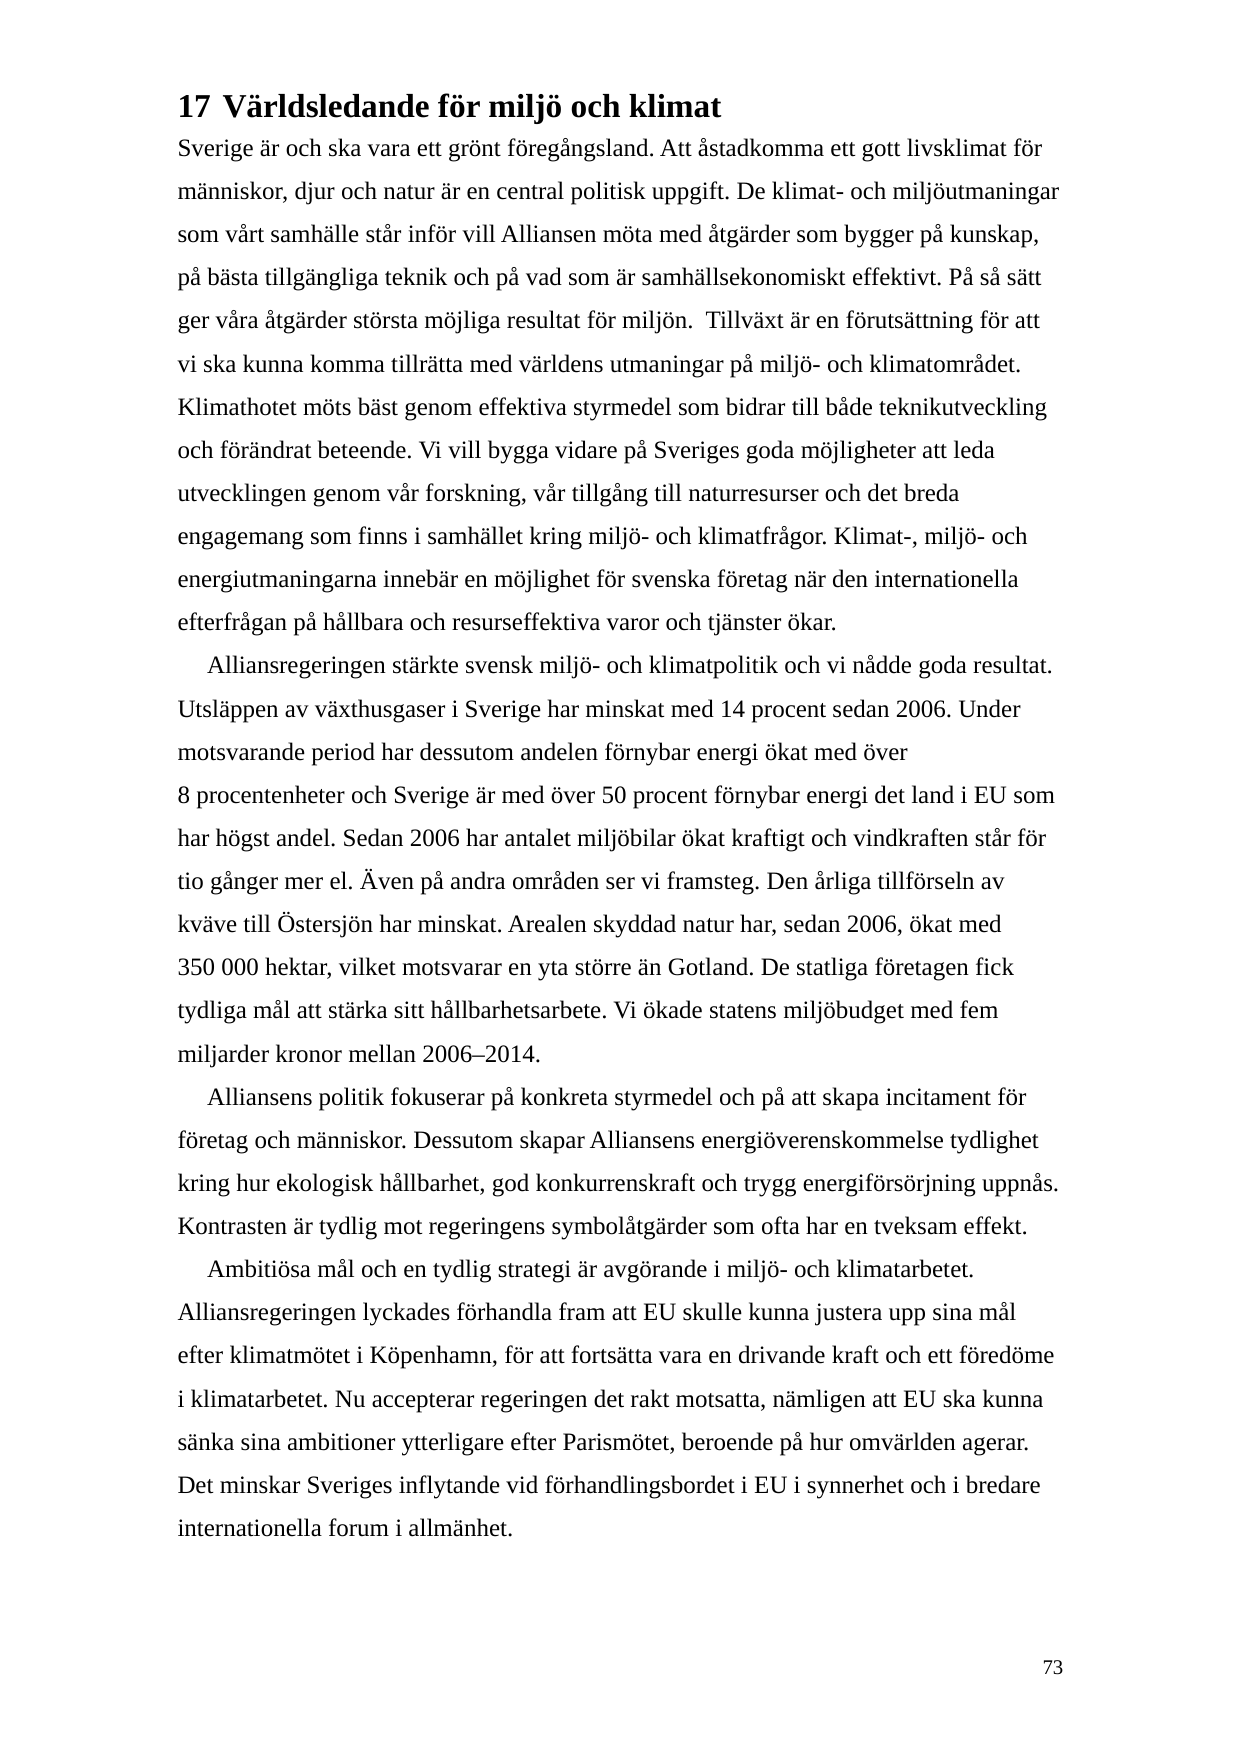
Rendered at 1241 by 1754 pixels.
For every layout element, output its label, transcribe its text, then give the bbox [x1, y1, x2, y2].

text Alliansregeringen stärkte svensk miljö- och klimatpolitik och vi nådde goda resultat. Utsläppen av växthusgaser i Sverige har minskat med 14 procent sedan 2006. Under motsvarande period har dessutom andelen förnybar energi ökat med över 8 procentenheter och Sverige är med över 50 procent förnybar energi det land i EU som har högst andel. Sedan 2006 har antalet miljöbilar ökat kraftigt och vindkraften står för tio gånger mer el. Även på andra områden ser vi framsteg. Den årliga tillförseln av kväve till Östersjön har minskat. Arealen skyddad natur har, sedan 2006, ökat med 350 000 hektar, vilket motsvarar en yta större än Gotland. De statliga företagen fick tydliga mål att stärka sitt hållbarhetsarbete. Vi ökade statens miljöbudget med fem miljarder kronor mellan 2006–2014. [177, 651, 1063, 1067]
text Sverige är och ska vara ett grönt föregångsland. Att åstadkomma ett gott livsklimat för människor, djur och natur är en central politisk uppgift. De klimat- och miljöutmaningar som vårt samhälle står inför vill Alliansen möta med åtgärder som bygger på kunskap, på bästa tillgängliga teknik och på vad som är samhällsekonomiskt effektivt. På så sätt ger våra åtgärder största möjliga resultat för miljön. Tillväxt är en förutsättning för att vi ska kunna komma tillrätta med världens utmaningar på miljö- och klimatområdet. Klimathotet möts bäst genom effektiva styrmedel som bidrar till både teknikutveckling och förändrat beteende. Vi vill bygga vidare på Sveriges goda möjligheter att leda utvecklingen genom vår forskning, vår tillgång till naturresurser och det breda engagemang som finns i samhället kring miljö- och klimatfrågor. Klimat-, miljö- och energiutmaningarna innebär en möjlighet för svenska företag när den internationella efterfrågan på hållbara och resurseffektiva varor och tjänster ökar. [177, 133, 1063, 636]
subtitle Världsledande för miljö och klimat [177, 86, 1063, 125]
text Ambitiösa mål och en tydlig strategi är avgörande i miljö- och klimatarbetet. Alliansregeringen lyckades förhandla fram att EU skulle kunna justera upp sina mål efter klimatmötet i Köpenhamn, för att fortsätta vara en drivande kraft och ett föredöme i klimatarbetet. Nu accepterar regeringen det rakt motsatta, nämligen att EU ska kunna sänka sina ambitioner ytterligare efter Parismötet, beroende på hur omvärlden agerar. Det minskar Sveriges inflytande vid förhandlingsbordet i EU i synnerhet och i bredare internationella forum i allmänhet. [177, 1254, 1063, 1542]
text Alliansens politik fokuserar på konkreta styrmedel och på att skapa incitament för företag och människor. Dessutom skapar Alliansens energiöverenskommelse tydlighet kring hur ekologisk hållbarhet, god konkurrenskraft och trygg energiförsörjning uppnås. Kontrasten är tydlig mot regeringens symbolåtgärder som ofta har en tveksam effekt. [177, 1082, 1063, 1240]
